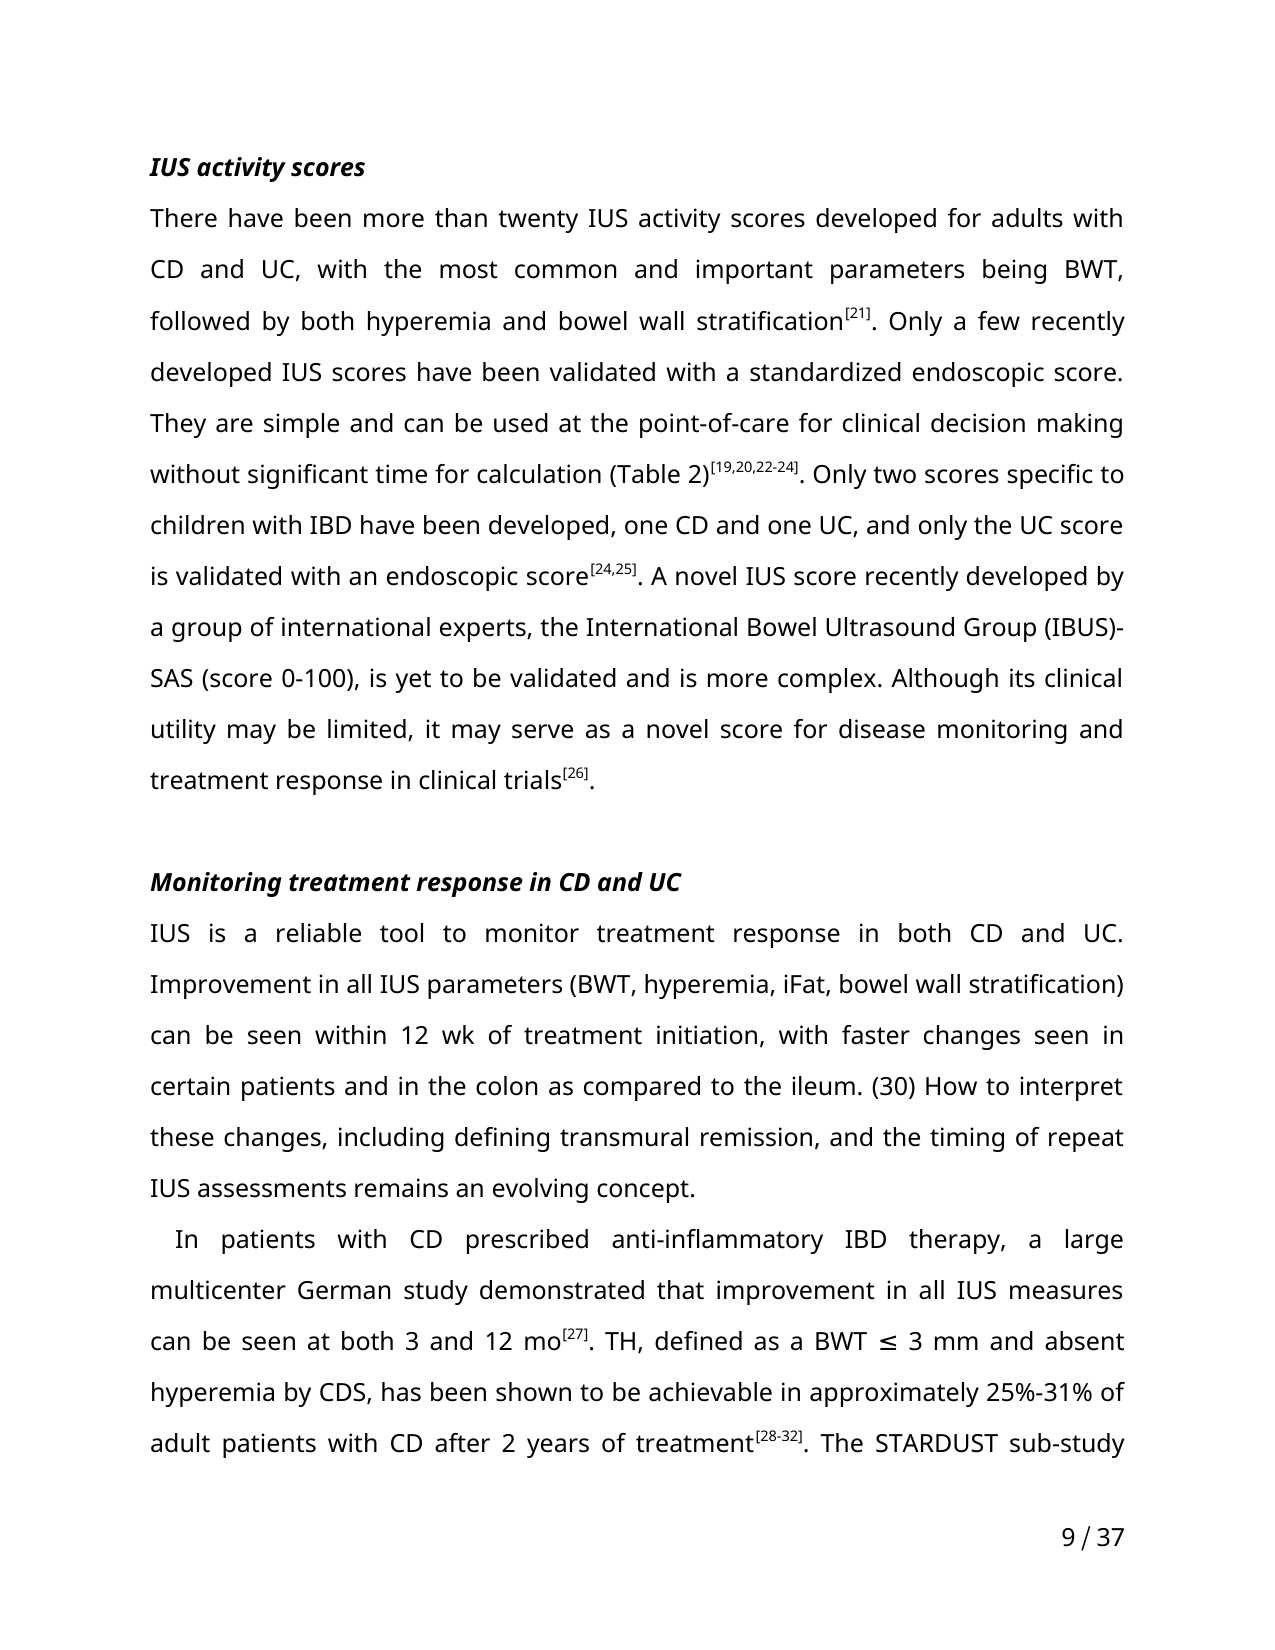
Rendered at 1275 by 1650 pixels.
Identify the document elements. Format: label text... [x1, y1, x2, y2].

text There have been more than twenty IUS activity scores developed for adults with CD and UC, with the most common and important parameters being BWT, followed by both hyperemia and bowel wall stratification[21]. Only a few recently developed IUS scores have been validated with a standardized endoscopic score. They are simple and can be used at the point-of-care for clinical decision making without significant time for calculation (Table 2)[19,20,22-24]. Only two scores specific to children with IBD have been developed, one CD and one UC, and only the UC score is validated with an endoscopic score[24,25]. A novel IUS score recently developed by a group of international experts, the International Bowel Ultrasound Group (IBUS)-SAS (score 0-100), is yet to be validated and is more complex. Although its clinical utility may be limited, it may serve as a novel score for disease monitoring and treatment response in clinical trials[26]. [150, 201, 1125, 797]
text IUS is a reliable tool to monitor treatment response in both CD and UC. Improvement in all IUS parameters (BWT, hyperemia, iFat, bowel wall stratification) can be seen within 12 wk of treatment initiation, with faster changes seen in certain patients and in the colon as compared to the ileum. (30) How to interpret these changes, including defining transmural remission, and the timing of repeat IUS assessments remains an evolving concept. [150, 916, 1125, 1205]
text IUS activity scores [150, 150, 1125, 184]
text Monitoring treatment response in CD and UC [150, 864, 1125, 899]
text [150, 1222, 1125, 1460]
